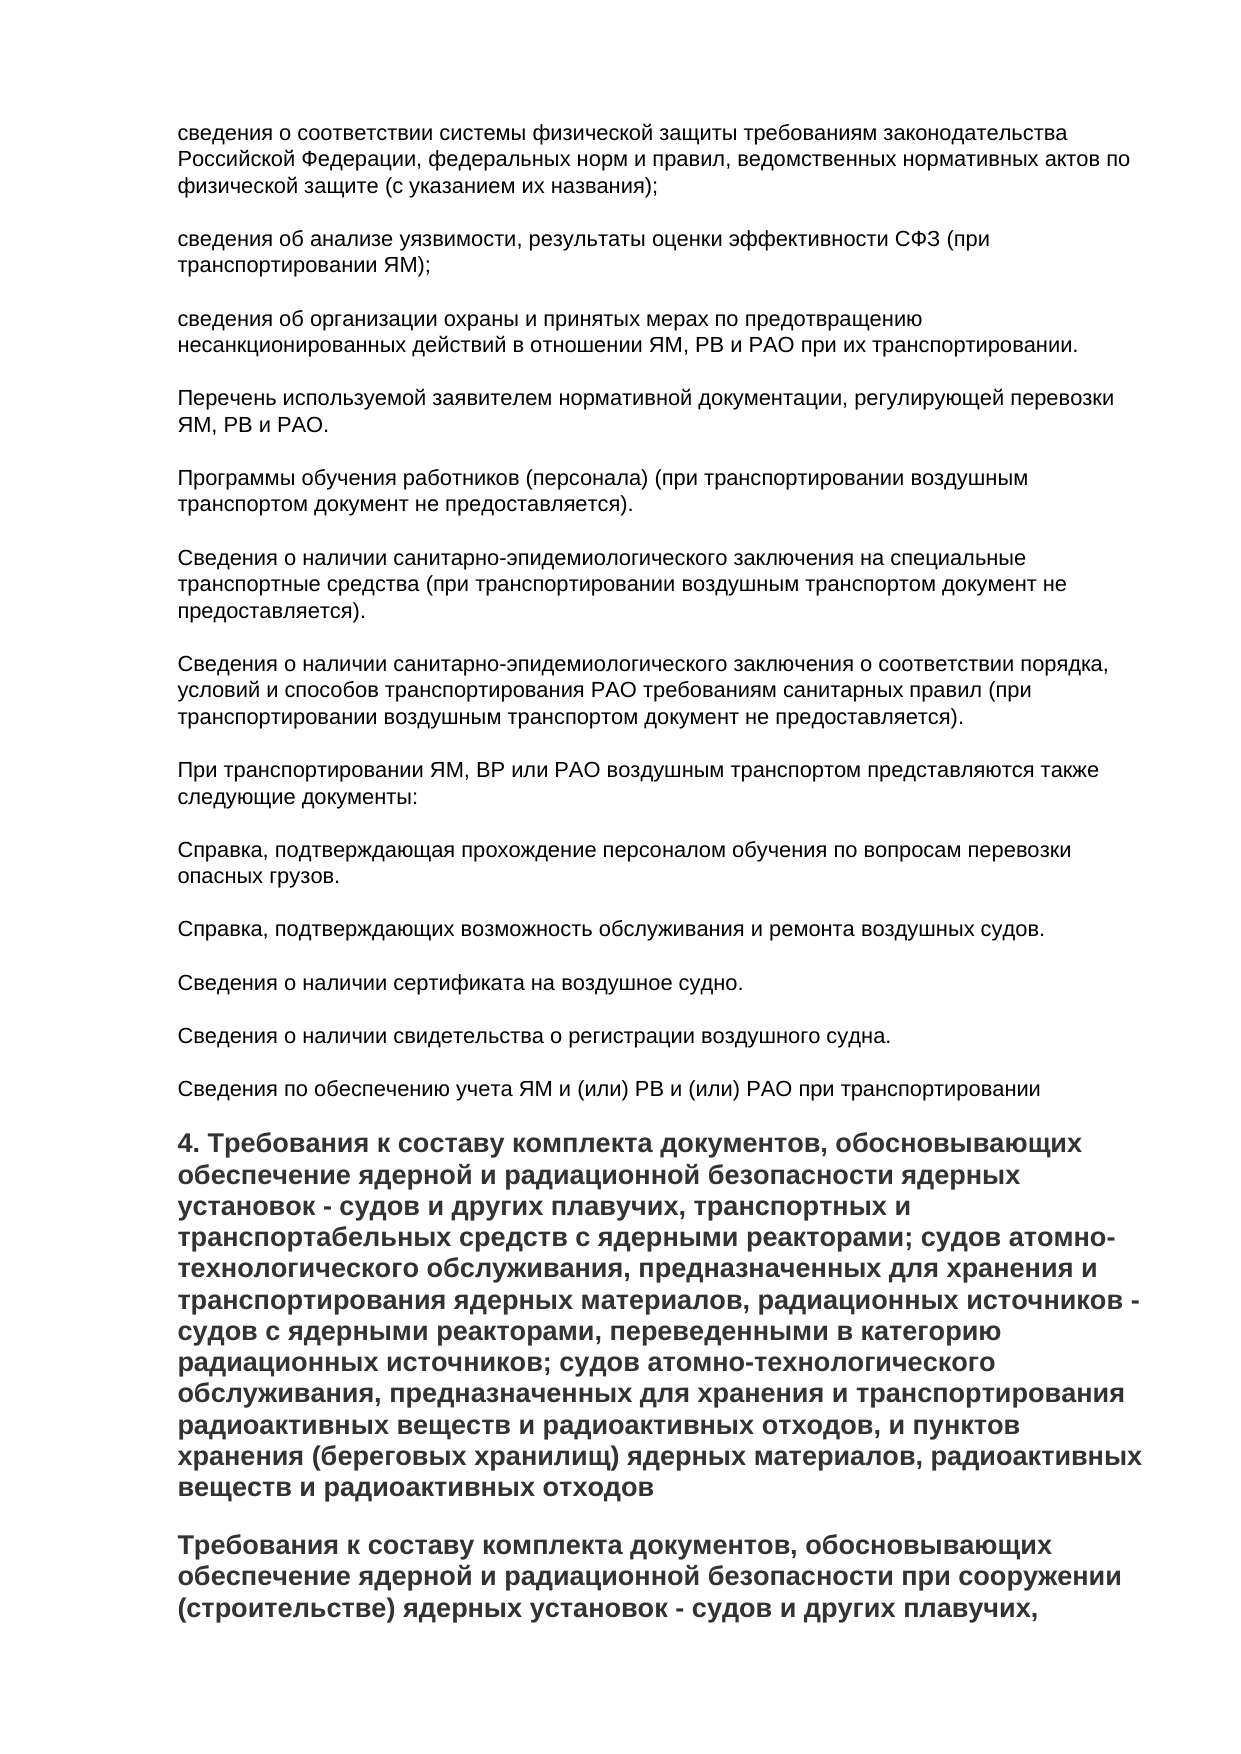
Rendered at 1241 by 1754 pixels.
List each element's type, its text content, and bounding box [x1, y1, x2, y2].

text сведения об организации охраны и принятых мерах по предотвращению несанкционированных действий в отношении ЯМ, РВ и РАО при их транспортировании. [177, 304, 1152, 357]
text Сведения о наличии свидетельства о регистрации воздушного судна. [177, 1021, 1152, 1048]
text Справка, подтверждающая прохождение персоналом обучения по вопросам перевозки опасных грузов. [177, 835, 1152, 888]
text Сведения о наличии санитарно-эпидемиологического заключения о соответствии порядка, условий и способов транспортирования РАО требованиям санитарных правил (при транспортировании воздушным транспортом документ не предоставляется). [177, 649, 1152, 729]
text Справка, подтверждающих возможность обслуживания и ремонта воздушных судов. [177, 915, 1152, 942]
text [177, 1529, 1152, 1623]
text сведения об анализе уязвимости, результаты оценки эффективности СФЗ (при транспортировании ЯМ); [177, 224, 1152, 277]
text Сведения по обеспечению учета ЯМ и (или) РВ и (или) РАО при транспортировании [177, 1074, 1152, 1101]
text 4. Требования к составу комплекта документов, обосновывающих обеспечение ядерной и радиационной безопасности ядерных установок - судов и других плавучих, транспортных и транспортабельных средств с ядерными реакторами; судов атомно-технологического обслуживания, предназначенных для хранения и транспортирования ядерных материалов, радиационных источников - судов с ядерными реакторами, переведенными в категорию радиационных источников; судов атомно-технологического обслуживания, предназначенных для хранения и транспортирования радиоактивных веществ и радиоактивных отходов, и пунктов хранения (береговых хранилищ) ядерных материалов, радиоактивных веществ и радиоактивных отходов [177, 1127, 1152, 1502]
text Сведения о наличии сертификата на воздушное судно. [177, 968, 1152, 995]
text сведения о соответствии системы физической защиты требованиям законодательства Российской Федерации, федеральных норм и правил, ведомственных нормативных актов по физической защите (с указанием их названия); [177, 118, 1152, 198]
text Перечень используемой заявителем нормативной документации, регулирующей перевозки ЯМ, РВ и РАО. [177, 384, 1152, 437]
text Сведения о наличии санитарно-эпидемиологического заключения на специальные транспортные средства (при транспортировании воздушным транспортом документ не предоставляется). [177, 543, 1152, 623]
text Программы обучения работников (персонала) (при транспортировании воздушным транспортом документ не предоставляется). [177, 463, 1152, 517]
text При транспортировании ЯМ, ВР или РАО воздушным транспортом представляются также следующие документы: [177, 756, 1152, 809]
